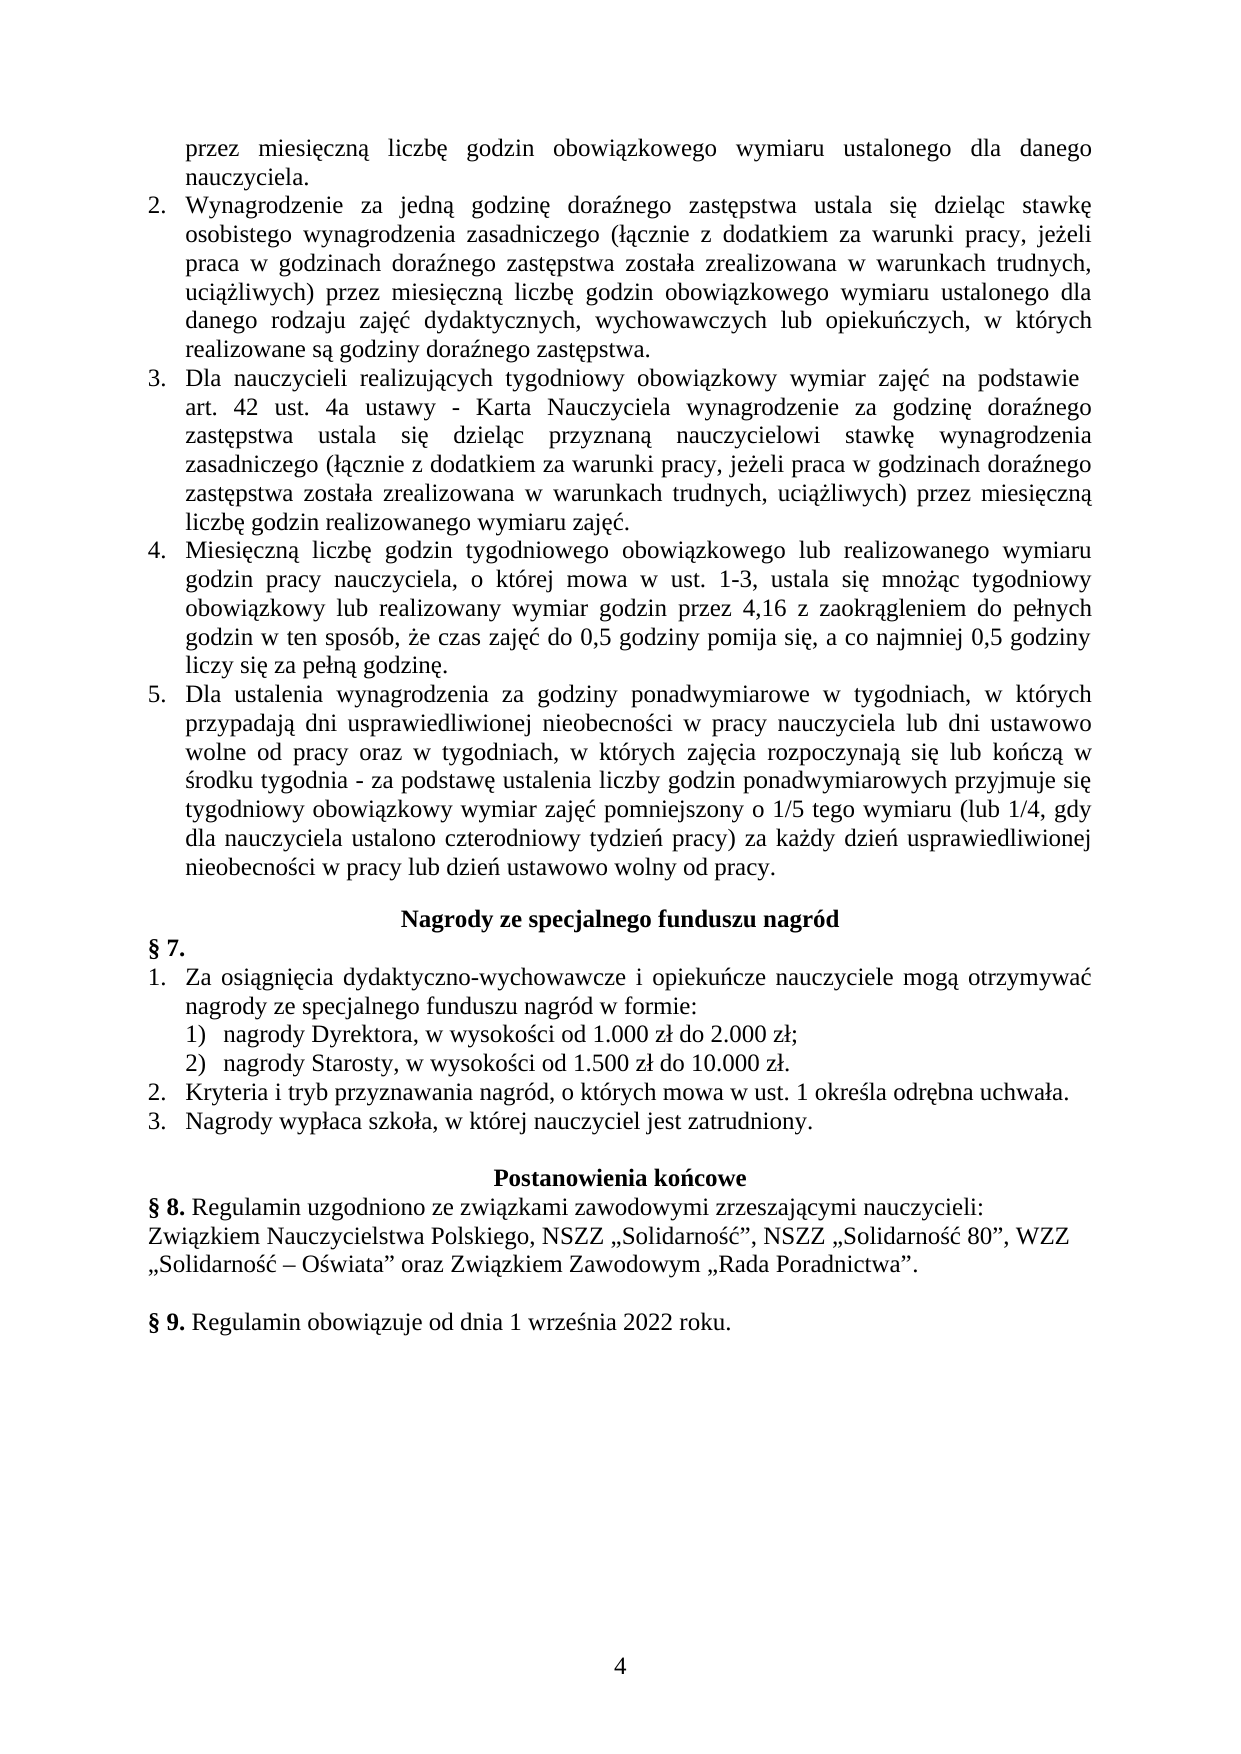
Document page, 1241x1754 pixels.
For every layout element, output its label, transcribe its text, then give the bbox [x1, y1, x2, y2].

text Postanowienia końcowe [148, 1163, 1092, 1192]
list Nagrody wypłaca szkoła, w której nauczyciel jest zatrudniony. [148, 1106, 1092, 1134]
list nagrody Starosty, w wysokości od 1.500 zł do 10.000 zł. [185, 1048, 1092, 1077]
text § 8. Regulamin uzgodniono ze związkami zawodowymi zrzeszającymi nauczycieli: Związkiem Nauczycielstwa Polskiego, NSZZ „Solidarność”, NSZZ „Solidarność 80”, WZZ „Solidarność – Oświata” oraz Związkiem Zawodowym „Rada Poradnictwa”. [148, 1192, 1092, 1278]
list Za osiągnięcia dydaktyczno-wychowawcze i opiekuńcze nauczyciele mogą otrzymywać nagrody ze specjalnego funduszu nagród w formie: [148, 962, 1092, 1019]
list Wynagrodzenie za jedną godzinę doraźnego zastępstwa ustala się dzieląc stawkę osobistego wynagrodzenia zasadniczego (łącznie z dodatkiem za warunki pracy, jeżeli praca w godzinach doraźnego zastępstwa została zrealizowana w warunkach trudnych, uciążliwych) przez miesięczną liczbę godzin obowiązkowego wymiaru ustalonego dla danego rodzaju zajęć dydaktycznych, wychowawczych lub opiekuńczych, w których realizowane są godziny doraźnego zastępstwa. [148, 190, 1092, 363]
text Nagrody ze specjalnego funduszu nagród [148, 904, 1092, 933]
list Kryteria i tryb przyznawania nagród, o których mowa w ust. 1 określa odrębna uchwała. [148, 1077, 1092, 1106]
list Dla ustalenia wynagrodzenia za godziny ponadwymiarowe w tygodniach, w których przypadają dni usprawiedliwionej nieobecności w pracy nauczyciela lub dni ustawowo wolne od pracy oraz w tygodniach, w których zajęcia rozpoczynają się lub kończą w środku tygodnia - za podstawę ustalenia liczby godzin ponadwymiarowych przyjmuje się tygodniowy obowiązkowy wymiar zajęć pomniejszony o 1/5 tego wymiaru (lub 1/4, gdy dla nauczyciela ustalono czterodniowy tydzień pracy) za każdy dzień usprawiedliwionej nieobecności w pracy lub dzień ustawowo wolny od pracy. [148, 679, 1092, 880]
list Dla nauczycieli realizujących tygodniowy obowiązkowy wymiar zajęć na podstawie art. 42 ust. 4a ustawy - Karta Nauczyciela wynagrodzenie za godzinę doraźnego zastępstwa ustala się dzieląc przyznaną nauczycielowi stawkę wynagrodzenia zasadniczego (łącznie z dodatkiem za warunki pracy, jeżeli praca w godzinach doraźnego zastępstwa została zrealizowana w warunkach trudnych, uciążliwych) przez miesięczną liczbę godzin realizowanego wymiaru zajęć. [148, 363, 1092, 535]
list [148, 133, 1092, 190]
list nagrody Dyrektora, w wysokości od 1.000 zł do 2.000 zł; [185, 1019, 1092, 1048]
text § 9. Regulamin obowiązuje od dnia 1 września 2022 roku. [148, 1307, 1092, 1336]
list Miesięczną liczbę godzin tygodniowego obowiązkowego lub realizowanego wymiaru godzin pracy nauczyciela, o której mowa w ust. 1-3, ustala się mnożąc tygodniowy obowiązkowy lub realizowany wymiar godzin przez 4,16 z zaokrągleniem do pełnych godzin w ten sposób, że czas zajęć do 0,5 godziny pomija się, a co najmniej 0,5 godziny liczy się za pełną godzinę. [148, 535, 1092, 679]
text § 7. [148, 933, 1092, 962]
